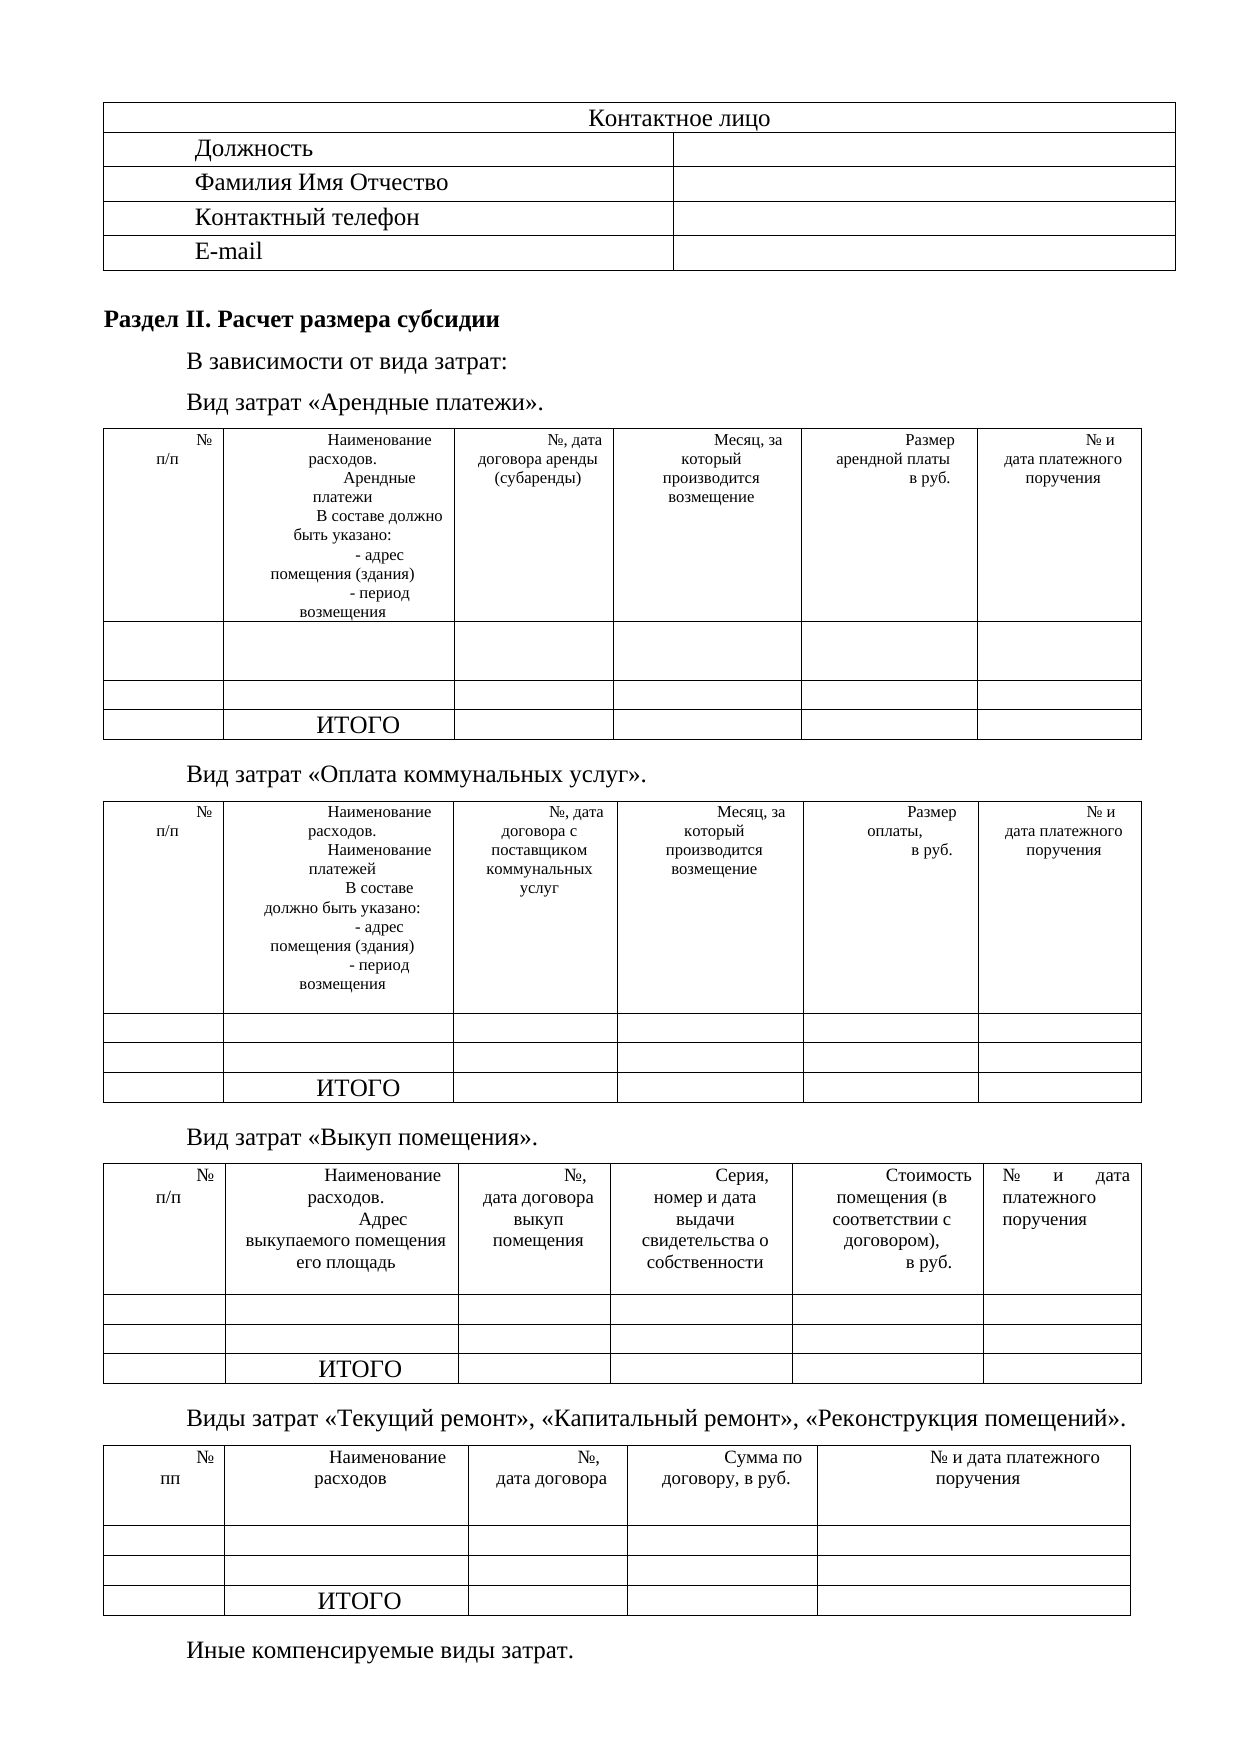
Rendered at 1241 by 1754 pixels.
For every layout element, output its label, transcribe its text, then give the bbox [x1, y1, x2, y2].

table_cell [104, 1014, 223, 1042]
text Виды затрат «Текущий ремонт», «Капитальный ремонт», «Реконструкция помещений». [112, 1403, 1152, 1432]
table_cell [104, 710, 223, 739]
title Раздел II. Расчет размера субсидии [103, 304, 1152, 333]
table_cell [455, 681, 613, 709]
table_cell [611, 1295, 792, 1323]
table_header Наименование расходов. Арендные платежи В составе должно быть указано: - адрес помещения (здания) - период возмещения [224, 429, 454, 621]
table_header № и дата платежного поручения [984, 1164, 1141, 1294]
table_cell [614, 710, 801, 739]
table_header № пп [104, 1446, 224, 1525]
table_cell [618, 1043, 803, 1072]
table_cell [674, 167, 1175, 201]
table_cell [611, 1354, 792, 1383]
table_cell [804, 1043, 978, 1072]
table_cell [104, 1556, 224, 1585]
table_header Месяц, за который производится возмещение [614, 429, 801, 621]
table_cell [984, 1325, 1141, 1353]
table_header Стоимость помещения (в соответствии с договором), в руб. [793, 1164, 983, 1294]
table_header № и дата платежного поручения [979, 802, 1141, 1012]
table_cell [454, 1073, 617, 1102]
table_cell E-mail [104, 236, 673, 270]
table_cell [804, 1073, 978, 1102]
table_cell [469, 1556, 627, 1585]
table_cell [104, 1295, 225, 1323]
table_cell Контактный телефон [104, 202, 673, 235]
table_header № и дата платежного поручения [978, 429, 1141, 621]
table_header №, дата договора [469, 1446, 627, 1525]
table_cell ИТОГО [224, 1073, 453, 1102]
table_cell [104, 681, 223, 709]
table_cell [979, 1014, 1141, 1042]
table_header №, дата договора аренды (субаренды) [455, 429, 613, 621]
table_cell ИТОГО [225, 1586, 468, 1614]
table_header № п/п [104, 802, 223, 1012]
text Вид затрат «Выкуп помещения». [112, 1122, 1152, 1151]
table_cell [674, 202, 1175, 235]
table_cell [628, 1586, 817, 1614]
table_cell [984, 1295, 1141, 1323]
table_cell ИТОГО [224, 710, 454, 739]
table_cell [618, 1014, 803, 1042]
table_cell [802, 681, 977, 709]
table_cell [459, 1325, 610, 1353]
table_cell [455, 622, 613, 679]
table_header Наименование расходов. Наименование платежей В составе должно быть указано: - адрес помещения (здания) - период возмещения [224, 802, 453, 1012]
table_cell [674, 133, 1175, 166]
table_cell [984, 1354, 1141, 1383]
table_cell [104, 1586, 224, 1614]
table_cell [224, 622, 454, 679]
table_cell [104, 1043, 223, 1072]
table_cell [226, 1295, 458, 1323]
table_cell [818, 1556, 1130, 1585]
table_cell [978, 710, 1141, 739]
table_header №, дата договора выкуп помещения [459, 1164, 610, 1294]
table_cell [818, 1586, 1130, 1614]
table_header Месяц, за который производится возмещение [618, 802, 803, 1012]
table_cell [979, 1043, 1141, 1072]
table_header Размер арендной платы в руб. [802, 429, 977, 621]
table_cell Должность [104, 133, 673, 166]
table_cell [469, 1586, 627, 1614]
table_cell [454, 1043, 617, 1072]
table_cell [614, 622, 801, 679]
table_cell [224, 1043, 453, 1072]
table_cell [225, 1526, 468, 1555]
table_cell [978, 622, 1141, 679]
table_cell [454, 1014, 617, 1042]
table_cell [793, 1354, 983, 1383]
table_header Серия, номер и дата выдачи свидетельства о собственности [611, 1164, 792, 1294]
table_cell [818, 1526, 1130, 1555]
table_cell [104, 1325, 225, 1353]
table_cell [978, 681, 1141, 709]
table_cell [793, 1295, 983, 1323]
table_header Наименование расходов [225, 1446, 468, 1525]
table_cell [469, 1526, 627, 1555]
table_cell [802, 710, 977, 739]
table_cell Фамилия Имя Отчество [104, 167, 673, 201]
table_cell [224, 1014, 453, 1042]
table_header № п/п [104, 1164, 225, 1294]
table_cell [104, 1073, 223, 1102]
table_cell [224, 681, 454, 709]
table_header Наименование расходов. Адрес выкупаемого помещения его площадь [226, 1164, 458, 1294]
table_header Размер оплаты, в руб. [804, 802, 978, 1012]
table_cell [104, 1526, 224, 1555]
table_cell [459, 1295, 610, 1323]
table_header № п/п [104, 429, 223, 621]
text Иные компенсируемые виды затрат. [112, 1635, 1152, 1663]
table_cell [628, 1526, 817, 1555]
table_cell [226, 1325, 458, 1353]
table_cell [104, 1354, 225, 1383]
table_cell [611, 1325, 792, 1353]
text В зависимости от вида затрат: [112, 346, 1152, 374]
table_cell [459, 1354, 610, 1383]
table_header Контактное лицо [104, 103, 1175, 132]
table_cell ИТОГО [226, 1354, 458, 1383]
table_cell [225, 1556, 468, 1585]
table_cell [979, 1073, 1141, 1102]
text Вид затрат «Арендные платежи». [112, 387, 1152, 416]
table_cell [455, 710, 613, 739]
table_header №, дата договора с поставщиком коммунальных услуг [454, 802, 617, 1012]
table_cell [628, 1556, 817, 1585]
table_header № и дата платежного поручения [818, 1446, 1130, 1525]
table_header Сумма по договору, в руб. [628, 1446, 817, 1525]
table_cell [804, 1014, 978, 1042]
table_cell [618, 1073, 803, 1102]
table_cell [614, 681, 801, 709]
text Вид затрат «Оплата коммунальных услуг». [112, 759, 1152, 788]
table_cell [793, 1325, 983, 1353]
table_cell [674, 236, 1175, 270]
table_cell [104, 622, 223, 679]
table_cell [802, 622, 977, 679]
